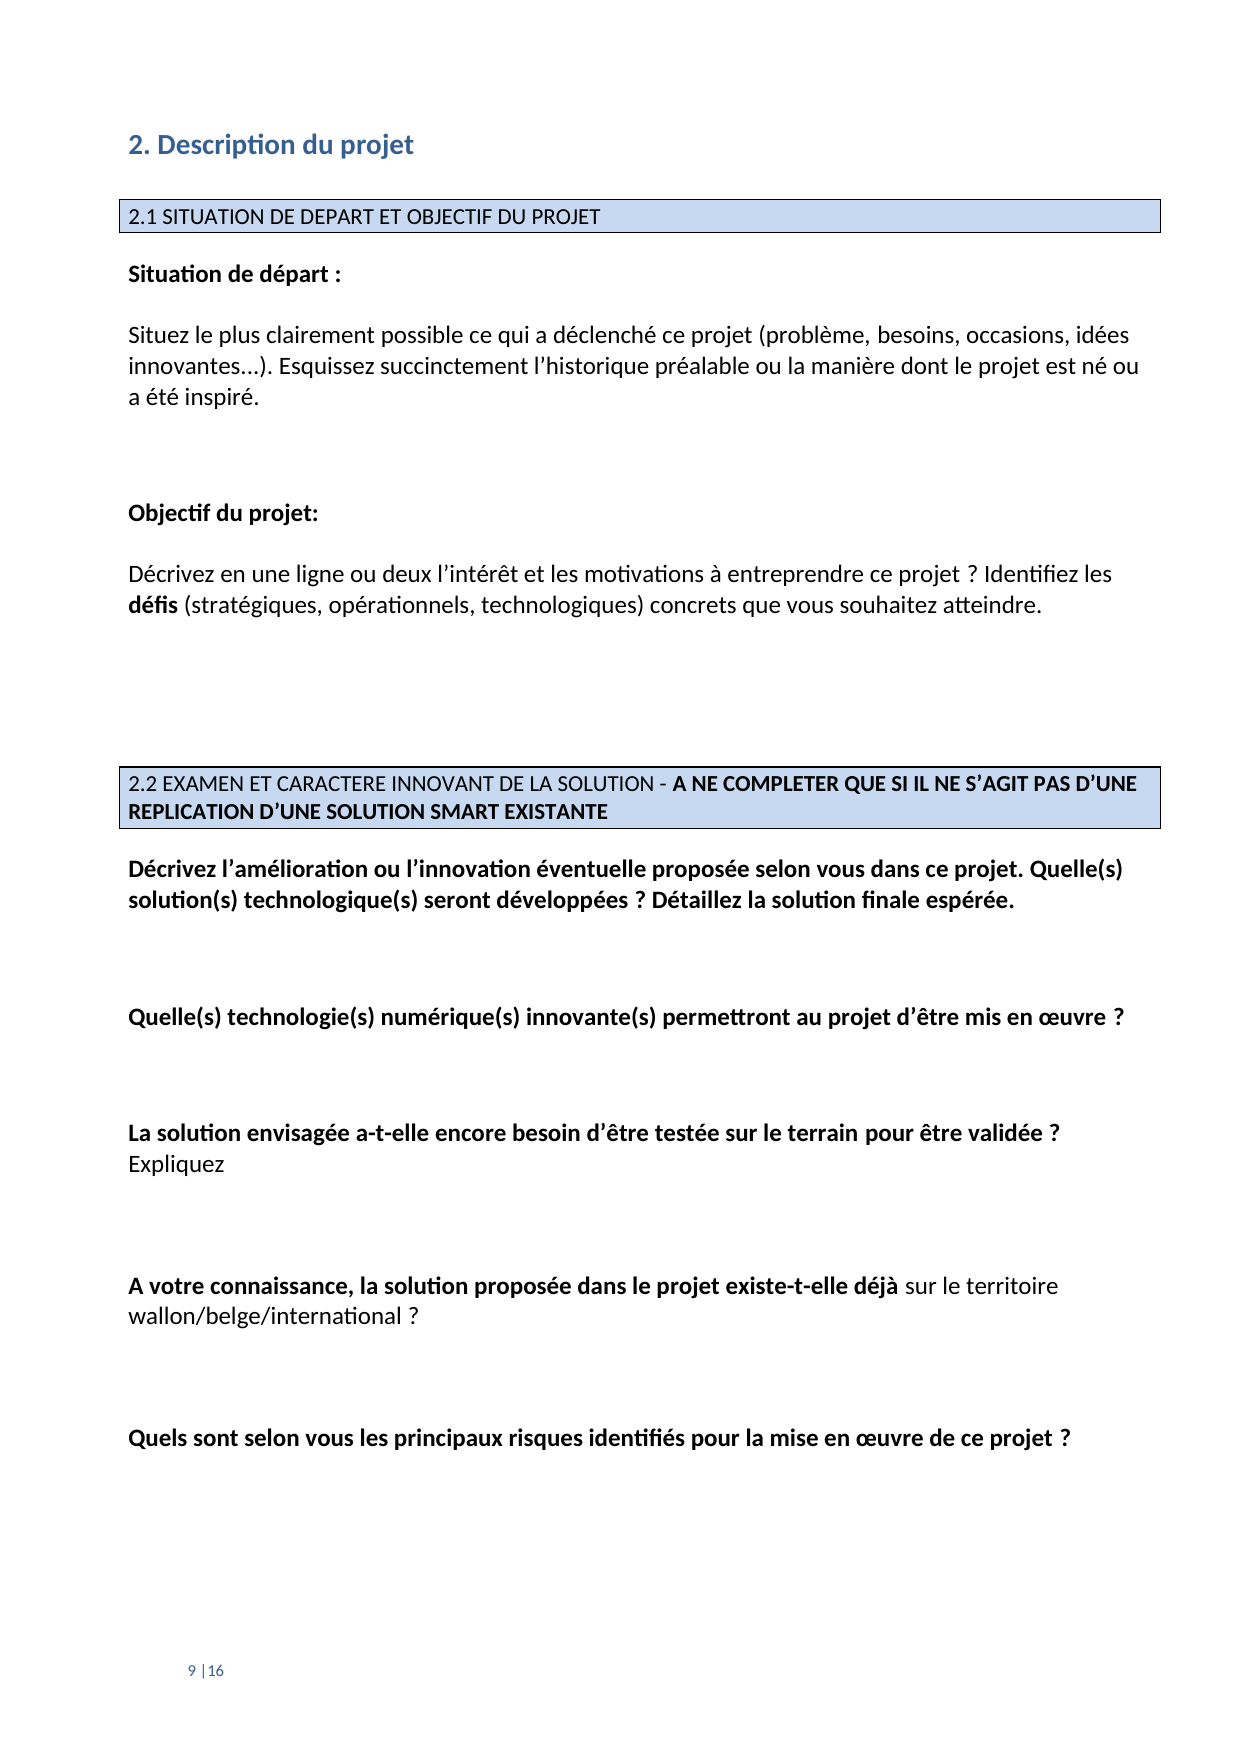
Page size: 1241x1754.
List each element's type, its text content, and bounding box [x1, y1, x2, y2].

text Quels sont selon vous les principaux risques identifiés pour la mise en œuvre de ce projet ? [128, 1422, 1152, 1453]
text Objectif du projet: [128, 497, 1152, 528]
text La solution envisagée a-t-elle encore besoin d’être testée sur le terrain pour être validée ? Expliquez [128, 1117, 1147, 1178]
subtitle 2.2 EXAMEN ET CARACTERE INNOVANT DE LA SOLUTION - A NE COMPLETER QUE SI IL NE S’AGIT PAS D’UNE REPLICATION D’UNE SOLUTION SMART EXISTANTE [120, 768, 1160, 828]
text Décrivez en une ligne ou deux l’intérêt et les motivations à entreprendre ce projet ? Identifiez les défis (stratégiques, opérationnels, technologiques) concrets que vous souhaitez atteindre. [128, 558, 1152, 619]
text Situation de départ : [128, 258, 1152, 289]
text Décrivez l’amélioration ou l’innovation éventuelle proposée selon vous dans ce projet. Quelle(s) solution(s) technologique(s) seront développées ? Détaillez la solution finale espérée. [128, 854, 1152, 915]
text A votre connaissance, la solution proposée dans le projet existe-t-elle déjà sur le territoire wallon/belge/international ? [128, 1270, 1147, 1331]
subtitle 2. Description du projet [128, 126, 1152, 162]
subtitle 2.1 SITUATION DE DEPART ET OBJECTIF DU PROJET [120, 200, 1160, 232]
text Quelle(s) technologie(s) numérique(s) innovante(s) permettront au projet d’être mis en œuvre ? [128, 1001, 1152, 1031]
text Situez le plus clairement possible ce qui a déclenché ce projet (problème, besoins, occasions, idées innovantes...). Esquissez succinctement l’historique préalable ou la manière dont le projet est né ou a été inspiré. [128, 319, 1152, 411]
